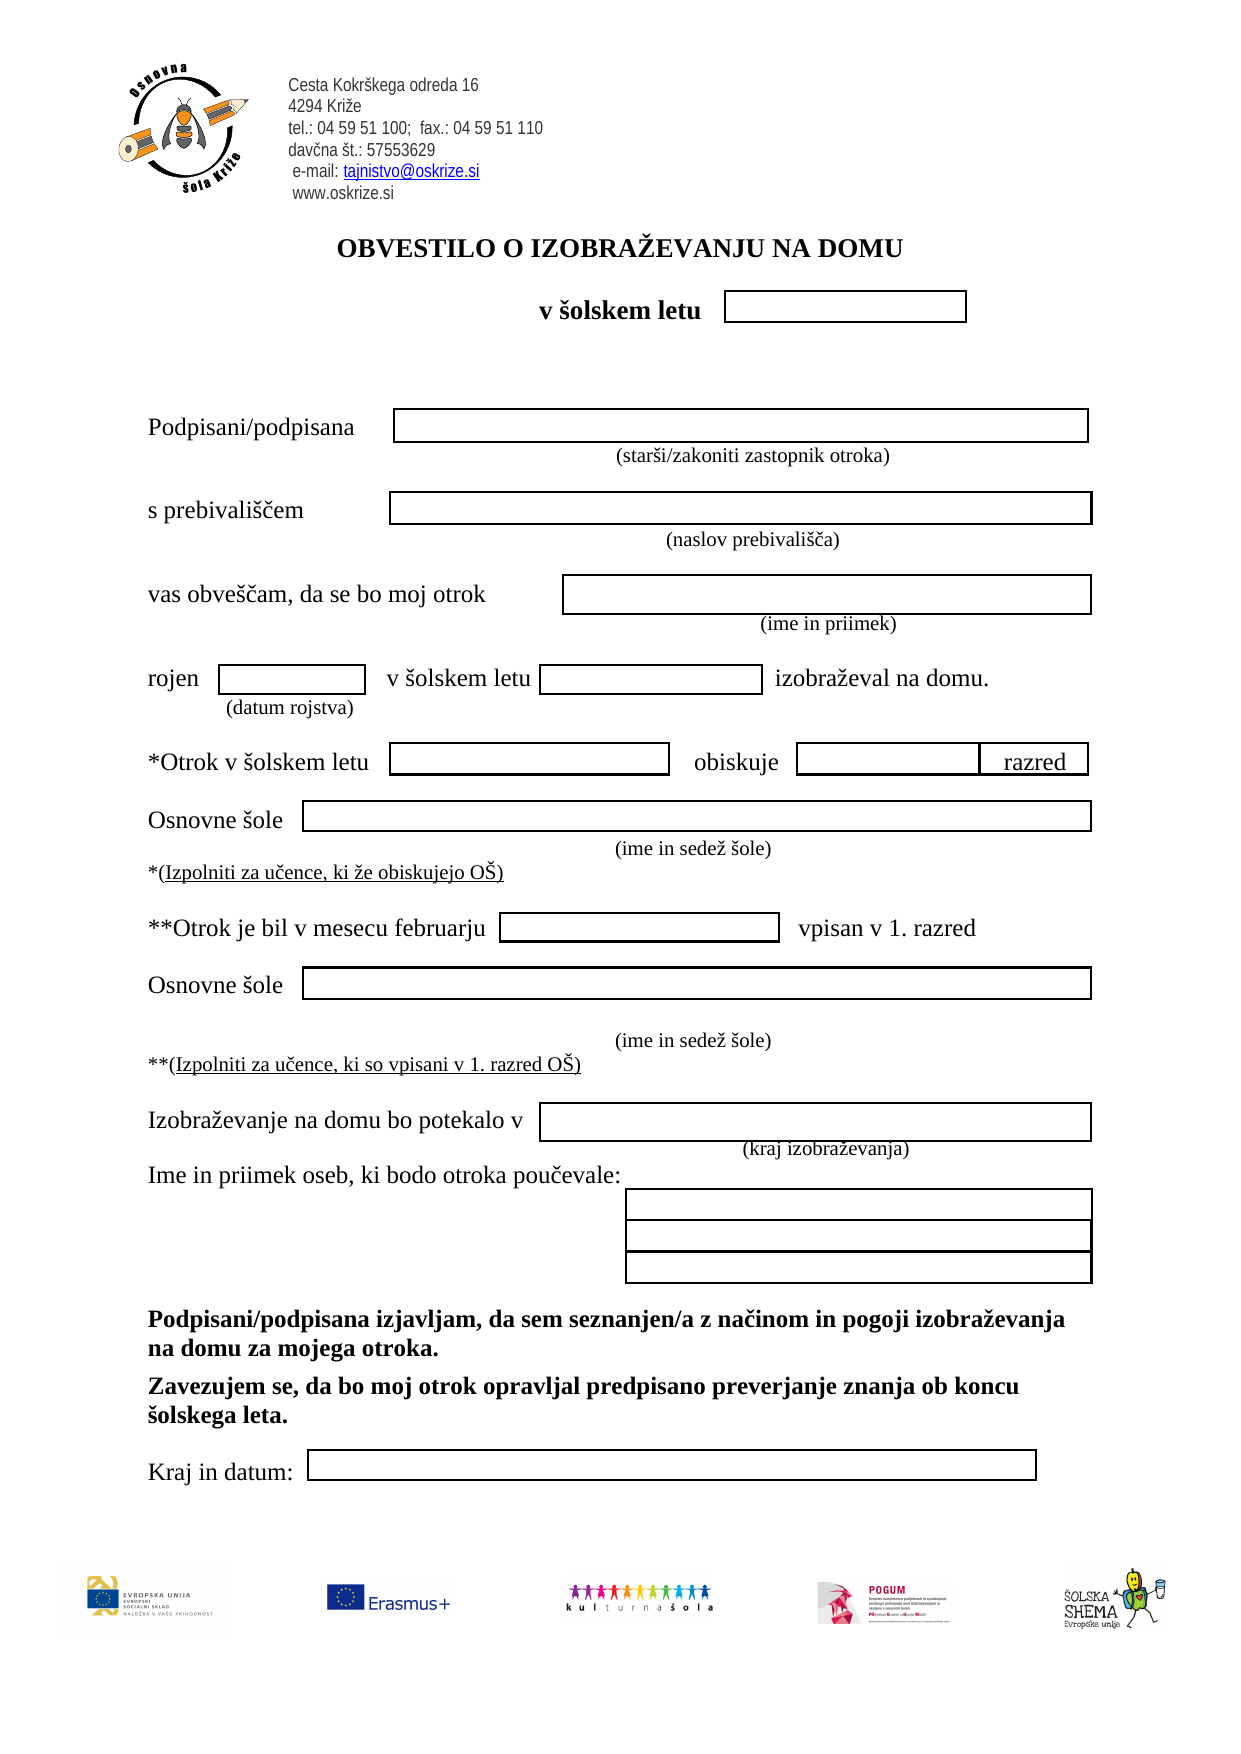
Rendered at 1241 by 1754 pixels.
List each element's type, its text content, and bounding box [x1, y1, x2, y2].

text (datum rojstva) [148, 695, 1092, 719]
text (kraj izobraževanja) [148, 1136, 1092, 1160]
text (ime in sedež šole) [148, 1028, 1092, 1052]
text Osnovne šole [148, 805, 1092, 834]
text *Otrok v šolskem letu obiskuje razred [670, 747, 796, 776]
text *Otrok v šolskem letu obiskuje razred [148, 747, 389, 776]
text Ime in priimek oseb, ki bodo otroka poučevale: [148, 1160, 1092, 1189]
text Osnovne šole [148, 971, 302, 999]
text s prebivališčem [148, 496, 389, 524]
text **Otrok je bil v mesecu februarju vpisan v 1. razred [148, 913, 499, 942]
picture [564, 1570, 714, 1625]
text (ime in priimek) [148, 611, 1092, 635]
text (naslov prebivališča) [148, 527, 1092, 551]
text (ime in sedež šole) [148, 836, 1092, 860]
picture [55, 1559, 230, 1636]
text *Otrok v šolskem letu obiskuje razred [981, 747, 1092, 776]
text Podpisani/podpisana izjavljam, da sem seznanjen/a z načinom in pogoji izobraževanja na domu za mojega otroka. [148, 1304, 1092, 1361]
text **(Izpolniti za učence, ki so vpisani v 1. razred OŠ) [148, 1052, 1092, 1076]
picture [817, 1582, 958, 1624]
text v šolskem letu [148, 294, 1092, 325]
text Kraj in datum: [148, 1457, 1092, 1486]
picture [1064, 1563, 1167, 1632]
text OBVESTILO O IZOBRAŽEVANJU NA DOMU [148, 232, 1092, 263]
text Podpisani/podpisana [148, 412, 393, 440]
picture [320, 1577, 457, 1617]
text *(Izpolniti za učence, ki že obiskujejo OŠ) [148, 860, 1092, 884]
text Izobraževanje na domu bo potekalo v [148, 1105, 539, 1134]
text **Otrok je bil v mesecu februarju vpisan v 1. razred [780, 913, 1092, 942]
text rojen v šolskem letu izobraževal na domu. [148, 663, 1092, 692]
text (starši/zakoniti zastopnik otroka) [148, 443, 1092, 467]
text vas obveščam, da se bo moj otrok [148, 579, 562, 608]
text Zavezujem se, da bo moj otrok opravljal predpisano preverjanje znanja ob koncu šolskega leta. [148, 1371, 1092, 1428]
